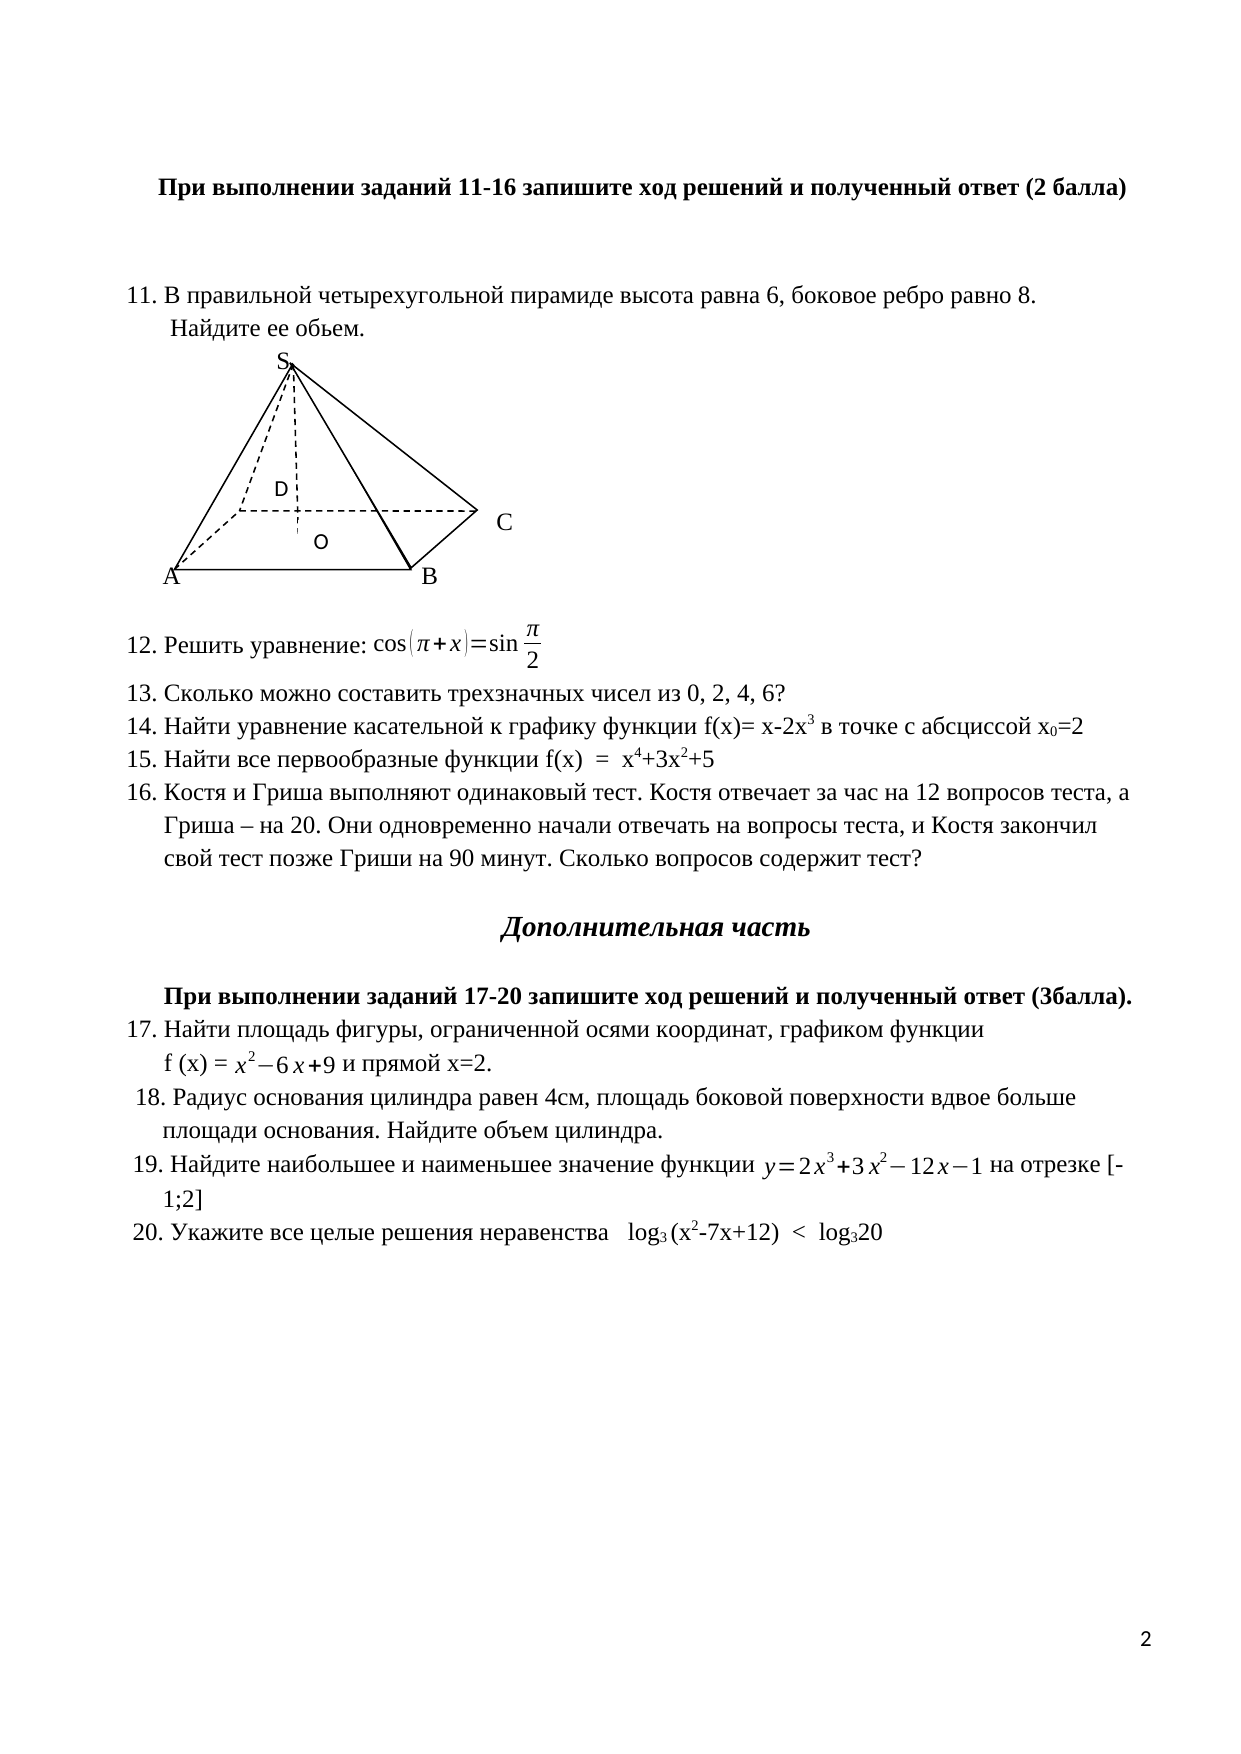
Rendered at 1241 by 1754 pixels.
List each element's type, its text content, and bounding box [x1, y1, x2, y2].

list S [164, 346, 1152, 374]
list При выполнении заданий 17-20 запишите ход решений и полученный ответ (3балла). [164, 981, 1152, 1010]
list Найти уравнение касательной к графику функции f(х)= х-2х3 в точке с абсциссой х0=2 [126, 711, 1152, 740]
list Найдите ее обьем. [164, 313, 1152, 341]
text C [450, 507, 1152, 536]
text 18. Радиус основания цилиндра равен 4см, площадь боковой поверхности вдвое больше площади основания. Найдите объем цилиндра. [103, 1082, 1152, 1144]
text 12. Решить уравнение: [89, 615, 1152, 674]
list Найти площадь фигуры, ограниченной осями координат, графиком функции [126, 1014, 1152, 1043]
list f (х) = и прямой х=2. [164, 1047, 1152, 1078]
text 20. Укажите все целые решения неравенства log3 (х2-7х+12) < log320 [89, 1217, 1152, 1246]
list В правильной четырехугольной пирамиде высота равна 6, боковое ребро равно 8. [126, 280, 1152, 308]
text 19. Найдите наибольшее и наименьшее значение функции на отрезке [-1;2] [89, 1148, 1152, 1213]
list Найти все первообразные функции f(х) = х4+3х2+5 [126, 744, 1152, 773]
list Сколько можно составить трехзначных чисел из 0, 2, 4, 6? [126, 678, 1152, 707]
list Дополнительная часть [164, 909, 1152, 943]
text При выполнении заданий 11-16 запишите ход решений и полученный ответ (2 балла) [89, 172, 1152, 201]
text A B [89, 561, 1152, 590]
text C [89, 507, 208, 536]
list Костя и Гриша выполняют одинаковый тест. Костя отвечает за час на 12 вопросов теста, а Гриша – на 20. Они одновременно начали отвечать на вопросы теста, и Костя закончил свой тест позже Гриши на 90 минут. Сколько вопросов содержит тест? [126, 777, 1152, 872]
